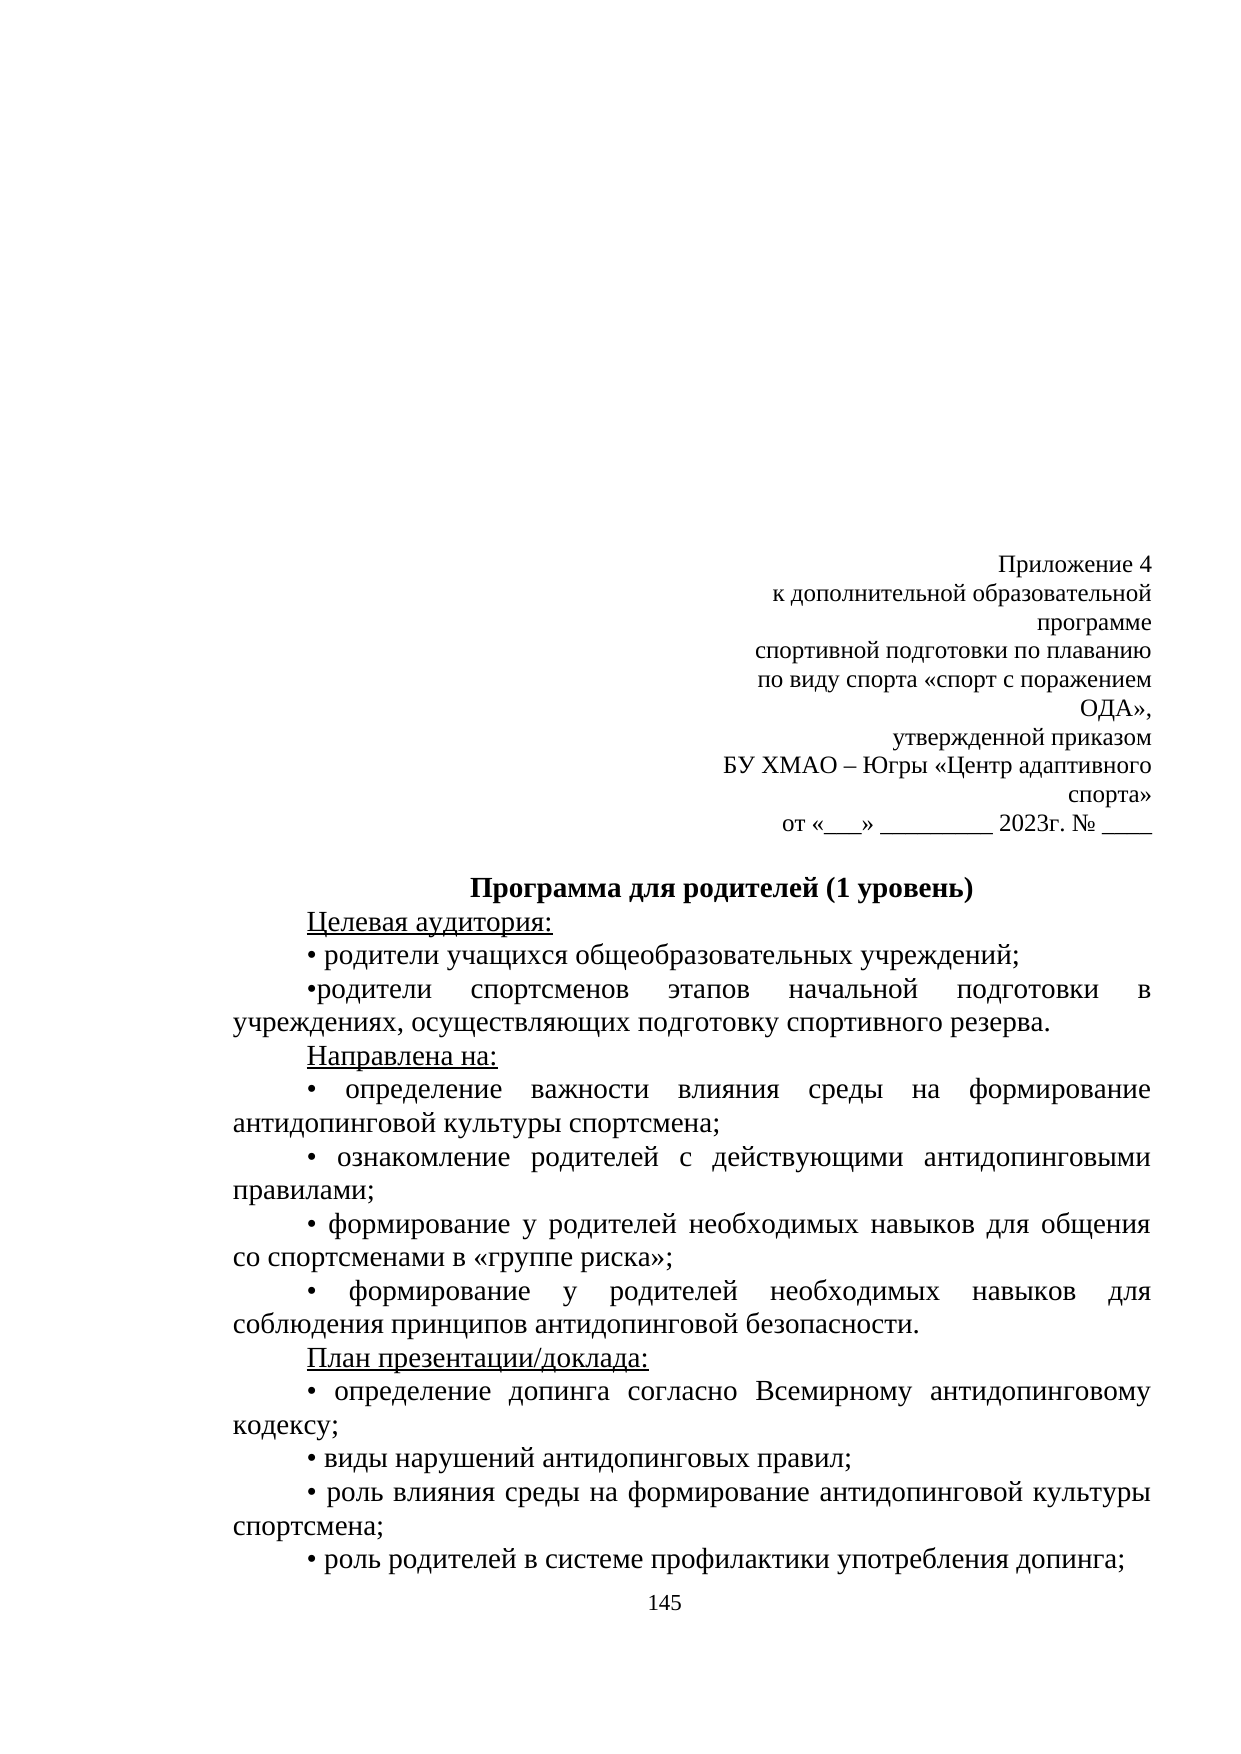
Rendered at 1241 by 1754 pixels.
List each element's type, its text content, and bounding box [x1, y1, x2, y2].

text Программа для родителей (1 уровень) [233, 870, 1152, 904]
text План презентации/доклада: [233, 1340, 1152, 1373]
text от «___» _________ 2023г. № ____ [679, 808, 1152, 837]
text по виду спорта «спорт с поражением ОДА», [679, 664, 1152, 722]
text • формирование у родителей необходимых навыков для соблюдения принципов антидопинговой безопасности. [233, 1273, 1152, 1340]
text БУ ХМАО – Югры «Центр адаптивного спорта» [679, 751, 1152, 808]
text • определение важности влияния среды на формирование антидопинговой культуры спортсмена; [233, 1072, 1152, 1139]
text Целевая аудитория: [233, 904, 1152, 937]
text • роль родителей в системе профилактики употребления допинга; [233, 1541, 1152, 1575]
list Приложение 4 [679, 549, 1152, 578]
text к дополнительной образовательной программе [679, 578, 1152, 636]
text • виды нарушений антидопинговых правил; [233, 1441, 1152, 1474]
text • родители учащихся общеобразовательных учреждений; [233, 937, 1152, 971]
text Направлена на: [233, 1038, 1152, 1072]
text • ознакомление родителей с действующими антидопинговыми правилами; [233, 1139, 1152, 1206]
text утвержденной приказом [679, 722, 1152, 751]
text • определение допинга согласно Всемирному антидопинговому кодексу; [233, 1373, 1152, 1441]
text •родители спортсменов этапов начальной подготовки в учреждениях, осуществляющих подготовку спортивного резерва. [233, 971, 1152, 1038]
text • формирование у родителей необходимых навыков для общения со спортсменами в «группе риска»; [233, 1206, 1152, 1273]
text спортивной подготовки по плаванию [679, 636, 1152, 664]
text • роль влияния среды на формирование антидопинговой культуры спортсмена; [233, 1474, 1152, 1541]
